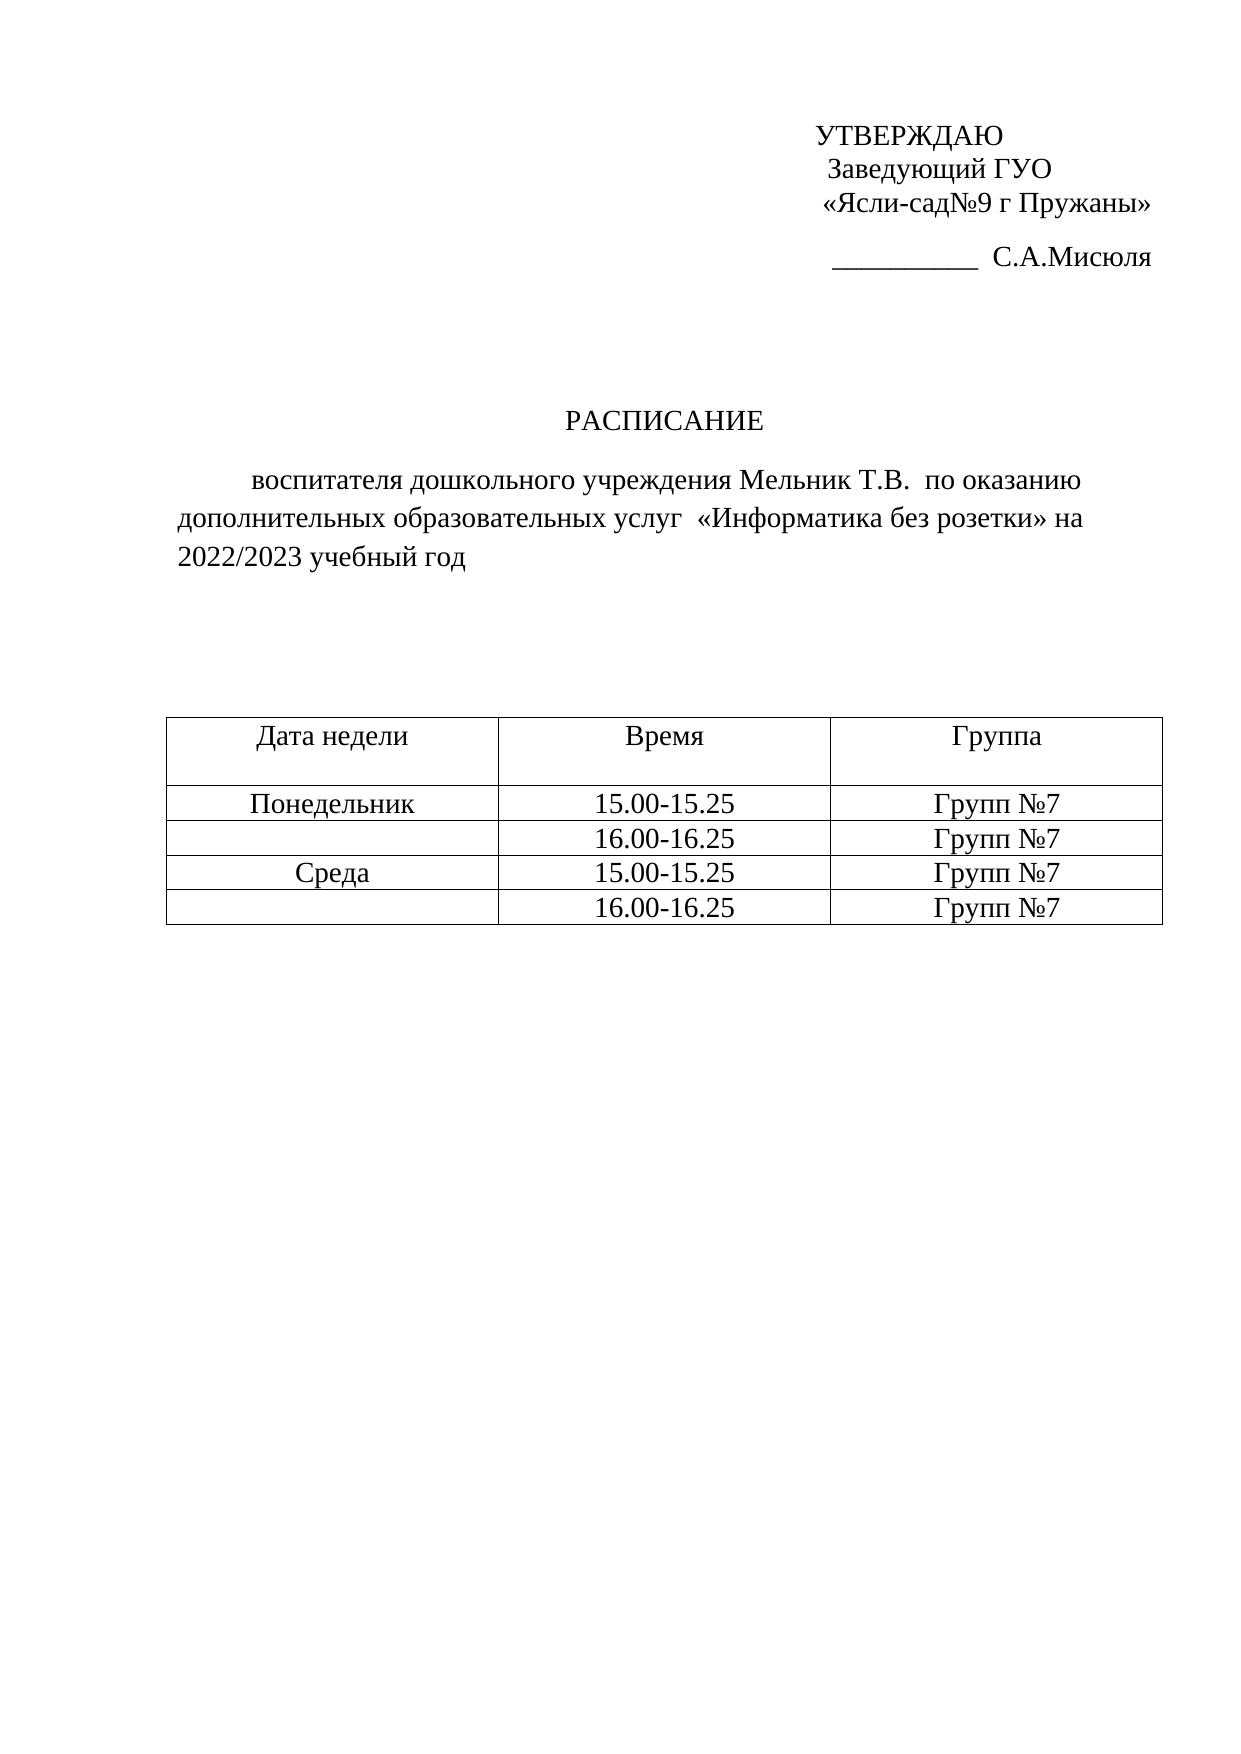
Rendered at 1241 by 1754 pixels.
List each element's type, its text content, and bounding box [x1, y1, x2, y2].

table_header Время [499, 718, 830, 785]
table_cell 15.00-15.25 [499, 786, 830, 820]
table_cell Групп №7 [831, 856, 1162, 889]
table_cell Групп №7 [831, 786, 1162, 820]
table_cell 15.00-15.25 [499, 856, 830, 889]
text воспитателя дошкольного учреждения Мельник Т.В. по оказанию дополнительных образовательных услуг «Информатика без розетки» на 2022/2023 учебный год [177, 462, 1152, 573]
table_cell Среда [167, 856, 498, 889]
text «Ясли-сад№9 г Пружаны» [177, 185, 1152, 219]
table_cell Групп №7 [831, 890, 1162, 924]
table_cell [167, 890, 498, 924]
text РАСПИСАНИЕ [177, 403, 1152, 436]
text УТВЕРЖДАЮ [177, 118, 1152, 152]
table_cell 16.00-16.25 [499, 890, 830, 924]
table_cell Групп №7 [831, 821, 1162, 854]
table_cell 16.00-16.25 [499, 821, 830, 854]
table_cell Понедельник [167, 786, 498, 820]
text Заведующий ГУО [177, 152, 1152, 185]
table_header Дата недели [167, 718, 498, 785]
table_cell [167, 821, 498, 854]
text __________ С.А.Мисюля [177, 239, 1152, 273]
table_header Группа [831, 718, 1162, 785]
